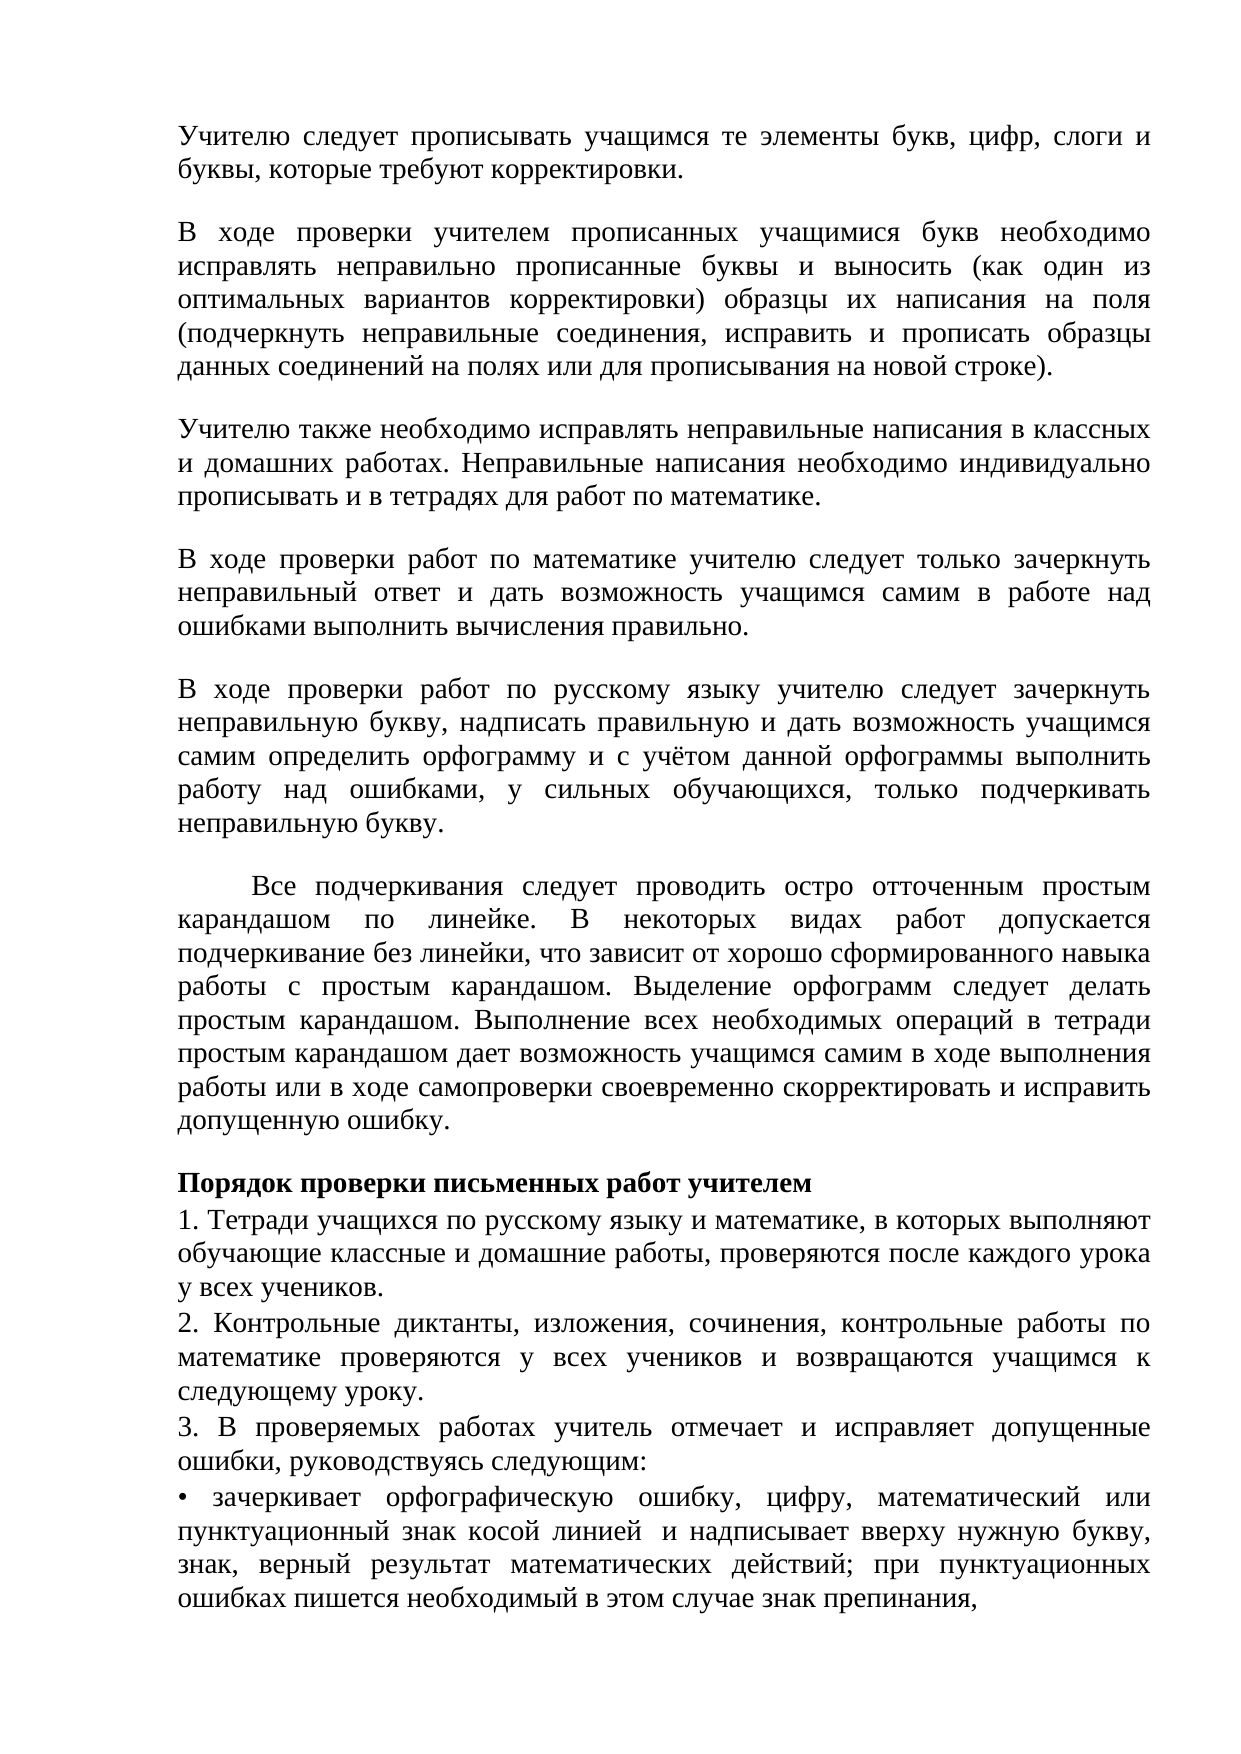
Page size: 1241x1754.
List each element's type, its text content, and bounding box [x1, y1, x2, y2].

text • зачеркивает орфографическую ошибку, цифру, математический или пунктуационный знак косой линией и надписывает вверху нужную букву, знак, верный результат математических действий; при пунктуационных ошибках пишется необходимый в этом случае знак препинания, [177, 1479, 1152, 1614]
text 1. Тетради учащихся по русскому языку и математике, в которых выполняют обучающие классные и домашние работы, проверяются после каждого урока у всех учеников. [177, 1202, 1152, 1302]
text Все подчеркивания следует проводить остро отточенным простым карандашом по линейке. В некоторых видах работ допускается подчеркивание без линейки, что зависит от хорошо сформированного навыка работы с простым карандашом. Выделение орфограмм следует делать простым карандашом. Выполнение всех необходимых операций в тетради простым карандашом дает возможность учащимся самим в ходе выполнения работы или в ходе самопроверки своевременно скорректировать и исправить допущенную ошибку. [177, 868, 1152, 1136]
text В ходе проверки учителем прописанных учащимися букв необходимо исправлять неправильно прописанные буквы и выносить (как один из оптимальных вариантов корректировки) образцы их написания на поля (подчеркнуть неправильные соединения, исправить и прописать образцы данных соединений на полях или для прописывания на новой строке). [177, 214, 1152, 382]
text В ходе проверки работ по математике учителю следует только зачеркнуть неправильный ответ и дать возможность учащимся самим в работе над ошибками выполнить вычисления правильно. [177, 541, 1152, 642]
text 3. В проверяемых работах учитель отмечает и исправляет допущенные ошибки, руководствуясь следующим: [177, 1409, 1152, 1476]
text 2. Контрольные диктанты, изложения, сочинения, контрольные работы по математике проверяются у всех учеников и возвращаются учащимся к следующему уроку. [177, 1306, 1152, 1406]
text Порядок проверки письменных работ учителем [177, 1165, 1152, 1199]
text Учителю также необходимо исправлять неправильные написания в классных и домашних работах. Неправильные написания необходимо индивидуально прописывать и в тетрадях для работ по математике. [177, 411, 1152, 512]
text Учителю следует прописывать учащимся те элементы букв, цифр, слоги и буквы, которые требуют корректировки. [177, 118, 1152, 185]
text В ходе проверки работ по русскому языку учителю следует зачеркнуть неправильную букву, надписать правильную и дать возможность учащимся самим определить орфограмму и с учётом данной орфограммы выполнить работу над ошибками, у сильных обучающихся, только подчеркивать неправильную букву. [177, 671, 1152, 838]
